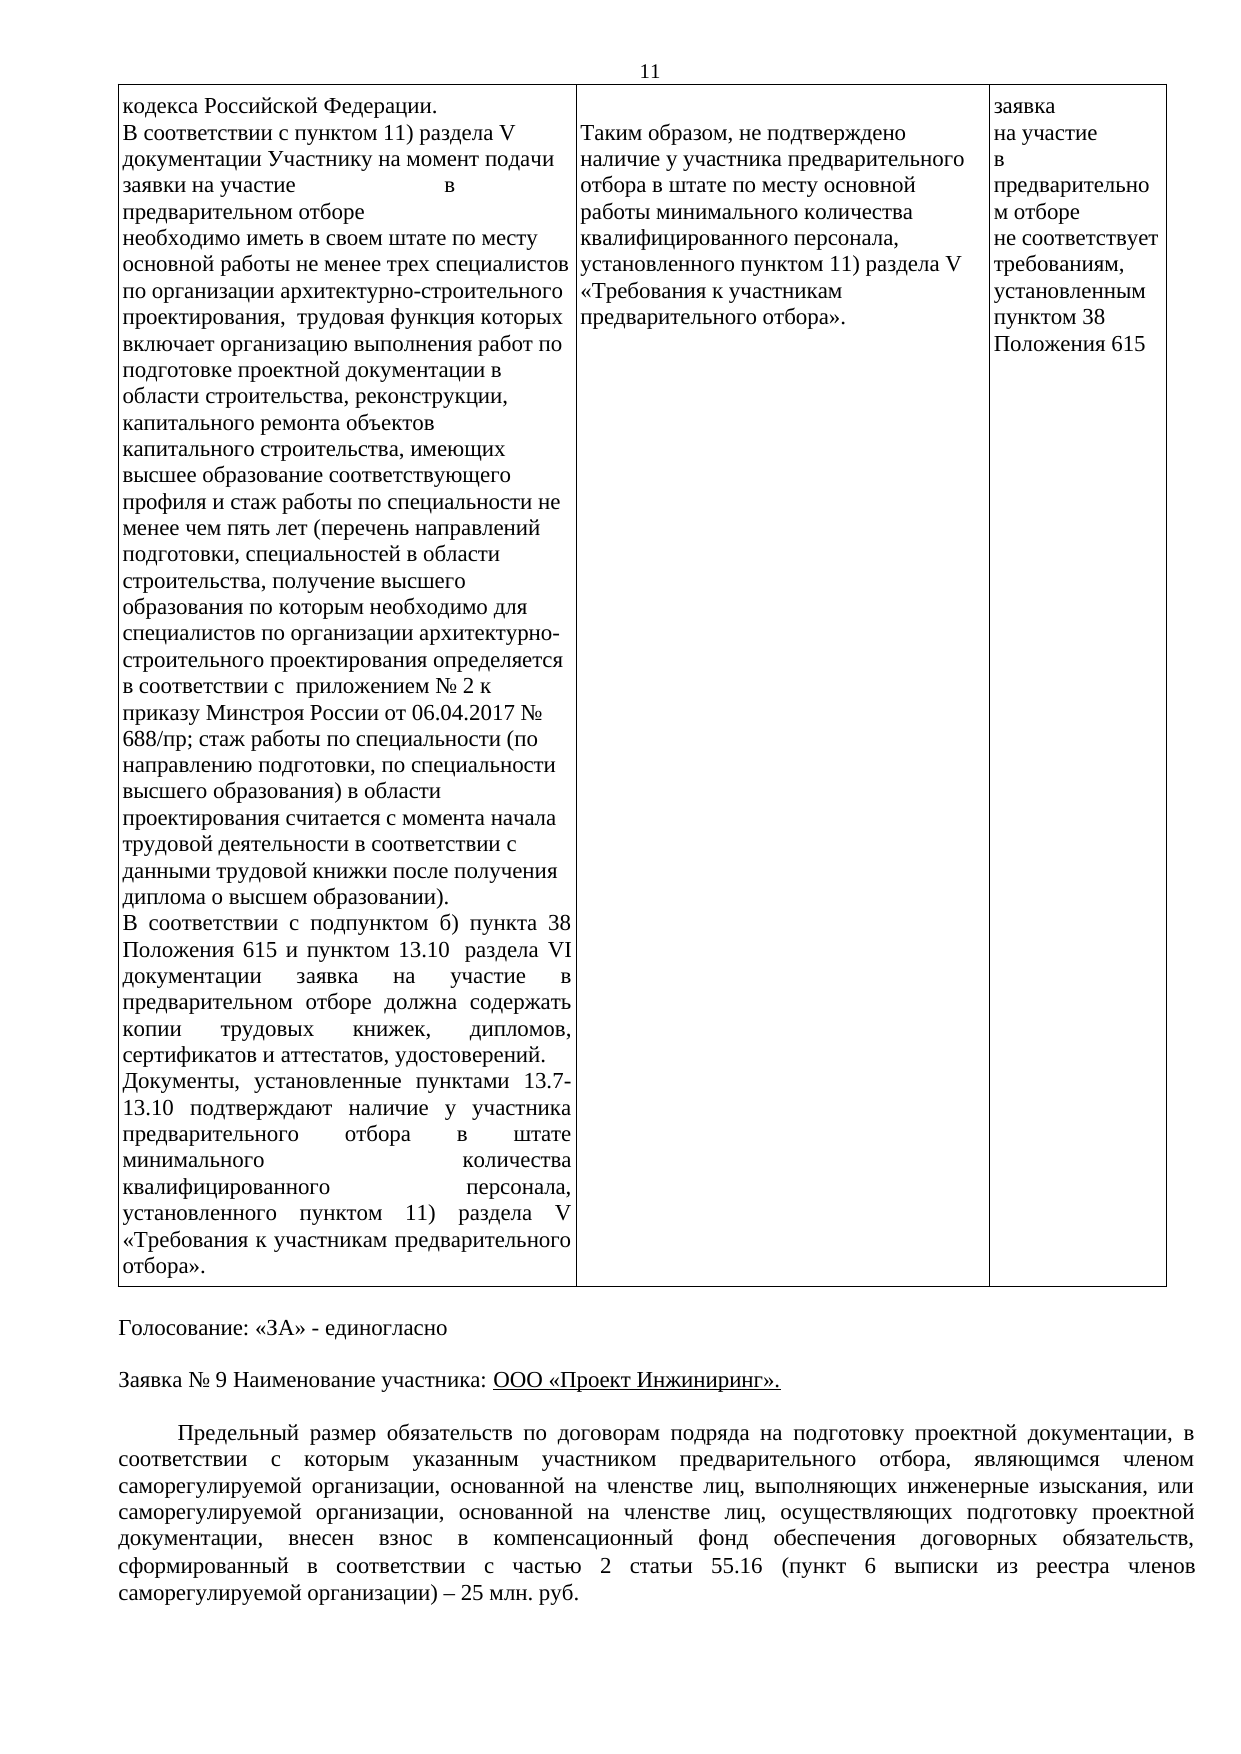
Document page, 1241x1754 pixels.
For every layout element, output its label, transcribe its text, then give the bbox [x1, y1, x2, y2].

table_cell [990, 85, 1166, 1286]
text Предельный размер обязательств по договорам подряда на подготовку проектной документации, в соответствии с которым указанным участником предварительного отбора, являющимся членом саморегулируемой организации, основанной на членстве лиц, выполняющих инженерные изыскания, или саморегулируемой организации, основанной на членстве лиц, осуществляющих подготовку проектной документации, внесен взнос в компенсационный фонд обеспечения договорных обязательств, сформированный в соответствии с частью 2 статьи 55.16 (пункт 6 выписки из реестра членов саморегулируемой организации) – 25 млн. руб. [118, 1419, 1196, 1605]
text Голосование: «ЗА» - единогласно [118, 1313, 1181, 1340]
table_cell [577, 85, 989, 1286]
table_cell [119, 85, 576, 1286]
text Заявка № 9 Наименование участника: ООО «Проект Инжиниринг». [118, 1366, 1181, 1393]
